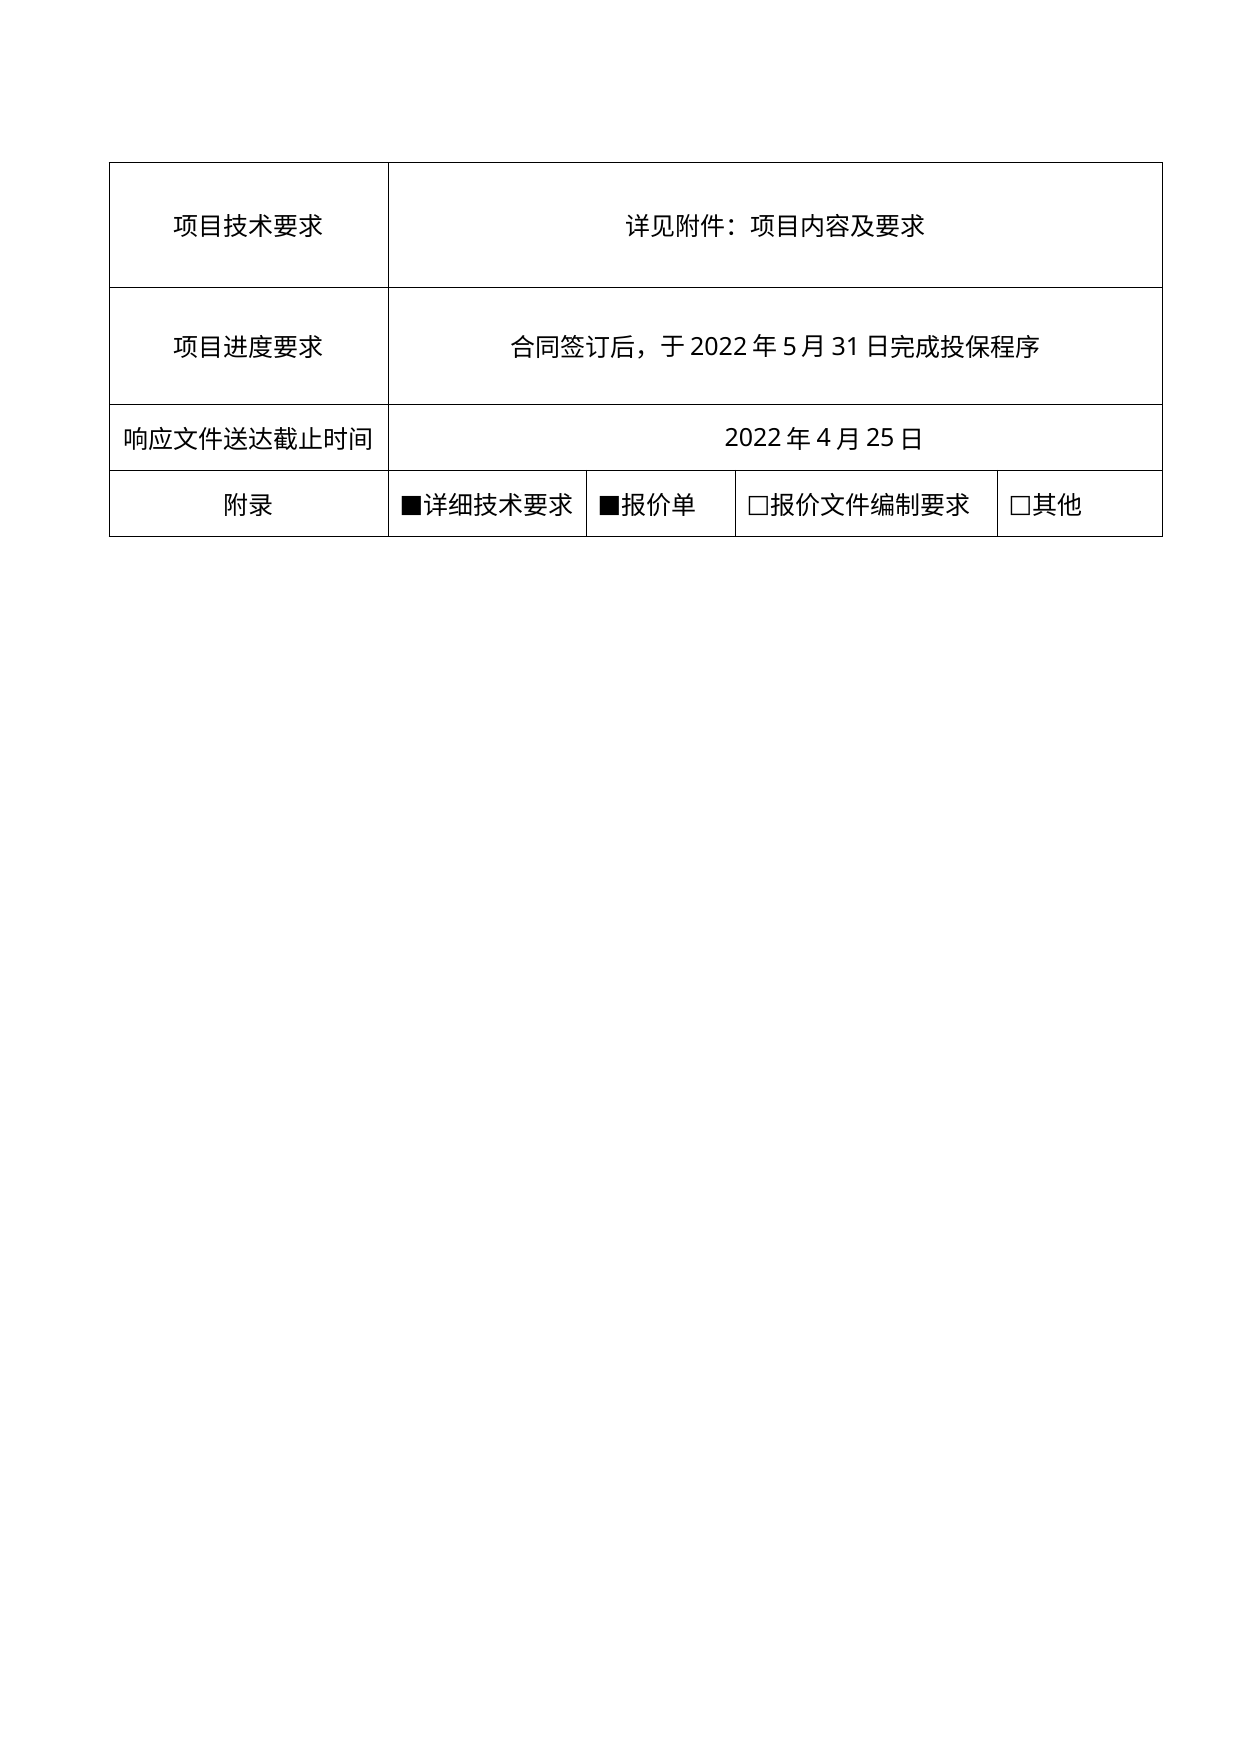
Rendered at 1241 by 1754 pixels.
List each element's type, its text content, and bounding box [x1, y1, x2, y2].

table_cell □报价文件编制要求 [736, 471, 997, 536]
table_cell 2022年4月25日 [389, 405, 1162, 470]
table_cell 项目技术要求 [110, 163, 388, 287]
table_cell 响应文件送达截止时间 [110, 405, 388, 470]
table_cell □其他 [998, 471, 1162, 536]
table_cell 附录 [110, 471, 388, 536]
table_cell 项目进度要求 [110, 288, 388, 404]
table_cell ■详细技术要求 [389, 471, 586, 536]
table_cell 详见附件：项目内容及要求 [389, 163, 1162, 287]
table_cell ■报价单 [587, 471, 735, 536]
table_cell 合同签订后，于2022年5月31日完成投保程序 [389, 288, 1162, 404]
